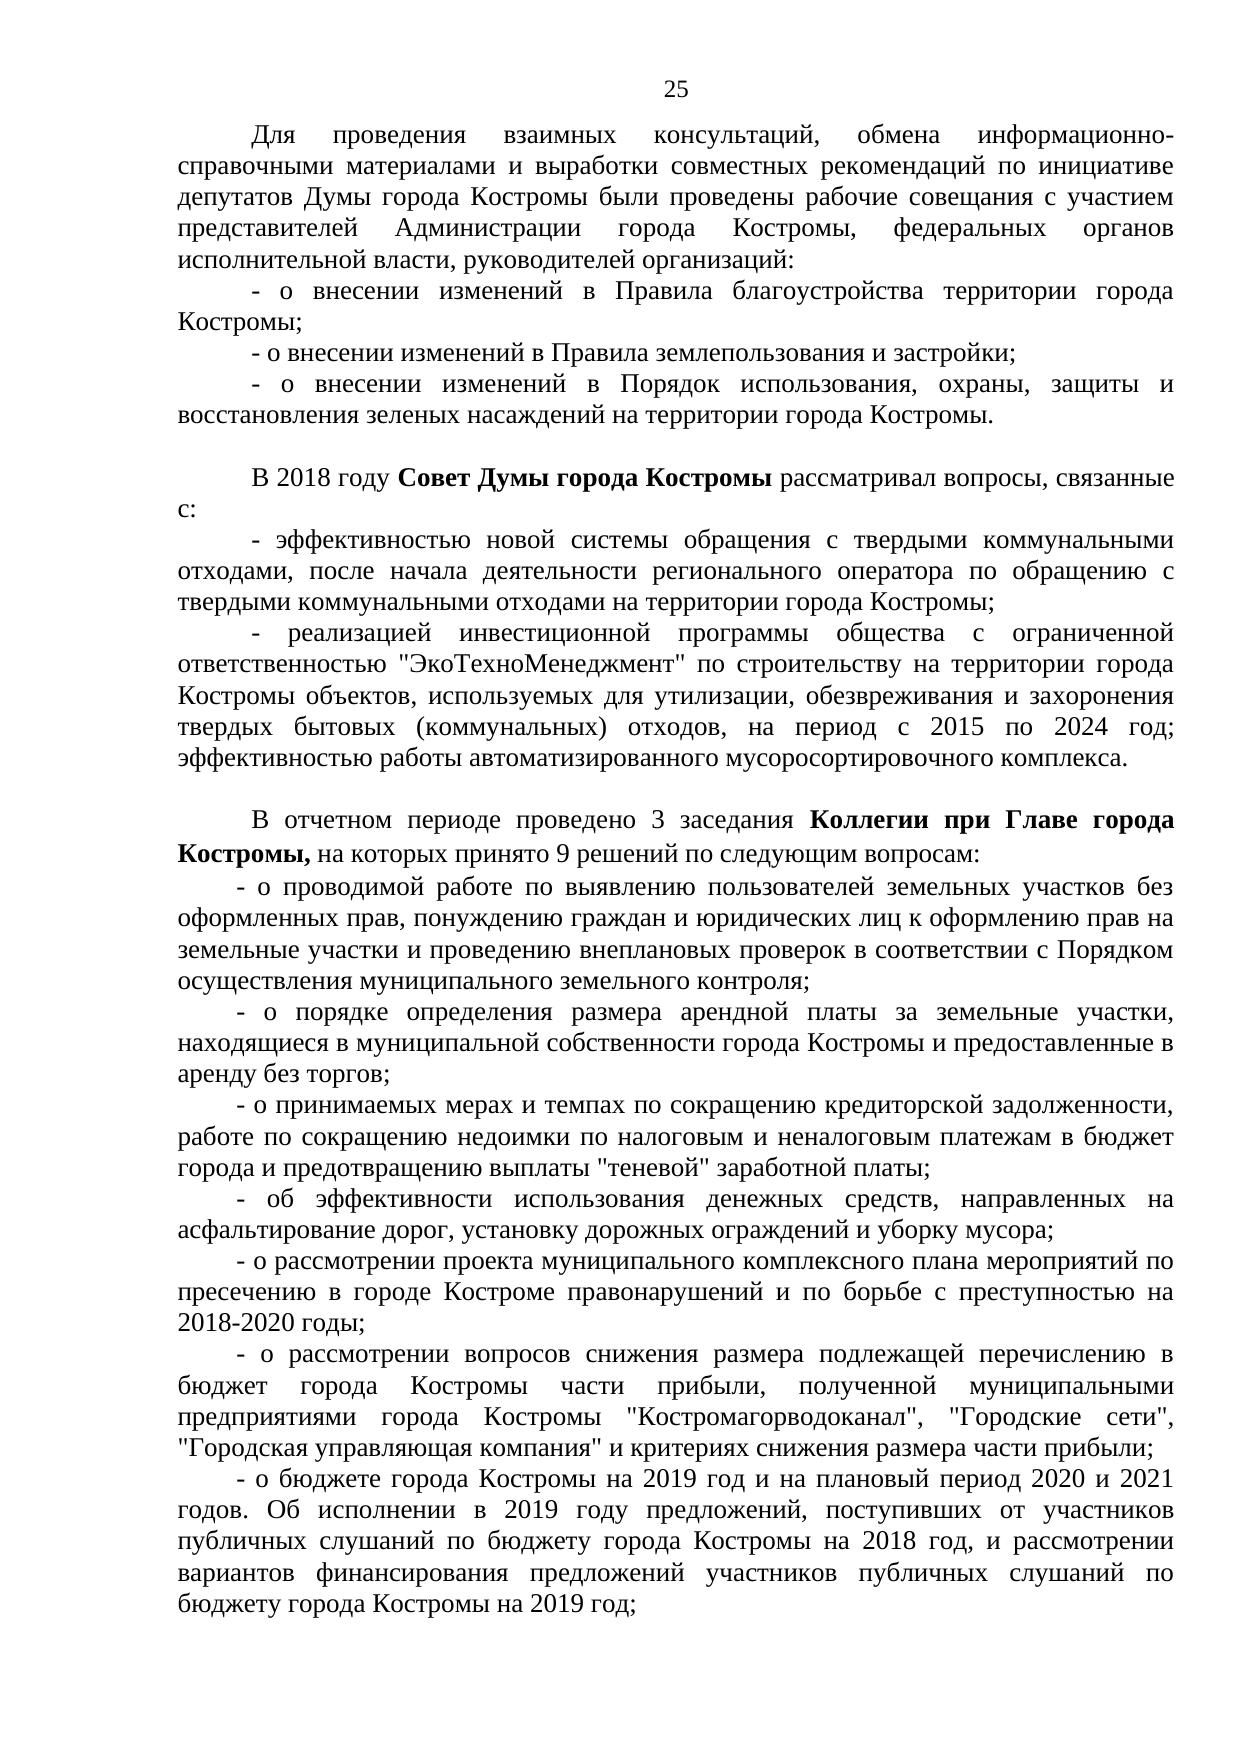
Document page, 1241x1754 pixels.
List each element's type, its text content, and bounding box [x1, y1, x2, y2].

text - эффективностью новой системы обращения с твердыми коммунальными отходами, после начала деятельности регионального оператора по обращению с твердыми коммунальными отходами на территории города Костромы; [177, 523, 1175, 616]
text - о проводимой работе по выявлению пользователей земельных участков без оформленных прав, понуждению граждан и юридических лиц к оформлению прав на земельные участки и проведению внеплановых проверок в соответствии с Порядком осуществления муниципального земельного контроля; [177, 870, 1175, 995]
text - о рассмотрении проекта муниципального комплексного плана мероприятий по пресечению в городе Костроме правонарушений и по борьбе с преступностью на 2018-2020 годы; [177, 1244, 1175, 1338]
text - о порядке определения размера арендной платы за земельные участки, находящиеся в муниципальной собственности города Костромы и предоставленные в аренду без торгов; [177, 995, 1175, 1088]
text В 2018 году Совет Думы города Костромы рассматривал вопросы, связанные с: [177, 461, 1175, 523]
text - о бюджете города Костромы на 2019 год и на плановый период 2020 и 2021 годов. Об исполнении в 2019 году предложений, поступивших от участников публичных слушаний по бюджету города Костромы на 2018 год, и рассмотрении вариантов финансирования предложений участников публичных слушаний по бюджету города Костромы на 2019 год; [177, 1462, 1175, 1618]
text - об эффективности использования денежных средств, направленных на асфальтирование дорог, установку дорожных ограждений и уборку мусора; [177, 1182, 1175, 1244]
text - о внесении изменений в Правила землепользования и застройки; [177, 336, 1175, 367]
text В отчетном периоде проведено 3 заседания Коллегии при Главе города Костромы, на которых принято 9 решений по следующим вопросам: [177, 803, 1175, 868]
text - о рассмотрении вопросов снижения размера подлежащей перечислению в бюджет города Костромы части прибыли, полученной муниципальными предприятиями города Костромы "Костромагорводоканал", "Городские сети", "Городская управляющая компания" и критериях снижения размера части прибыли; [177, 1338, 1175, 1462]
text - реализацией инвестиционной программы общества с ограниченной ответственностью "ЭкоТехноМенеджмент" по строительству на территории города Костромы объектов, используемых для утилизации, обезвреживания и захоронения твердых бытовых (коммунальных) отходов, на период с 2015 по 2024 год; эффективностью работы автоматизированного мусоросортировочного комплекса. [177, 616, 1175, 772]
text - о внесении изменений в Правила благоустройства территории города Костромы; [177, 274, 1175, 336]
text - о принимаемых мерах и темпах по сокращению кредиторской задолженности, работе по сокращению недоимки по налоговым и неналоговым платежам в бюджет города и предотвращению выплаты "теневой" заработной платы; [177, 1088, 1175, 1182]
text Для проведения взаимных консультаций, обмена информационно-справочными материалами и выработки совместных рекомендаций по инициативе депутатов Думы города Костромы были проведены рабочие совещания с участием представителей Администрации города Костромы, федеральных органов исполнительной власти, руководителей организаций: [177, 118, 1175, 274]
text - о внесении изменений в Порядок использования, охраны, защиты и восстановления зеленых насаждений на территории города Костромы. [177, 367, 1175, 429]
